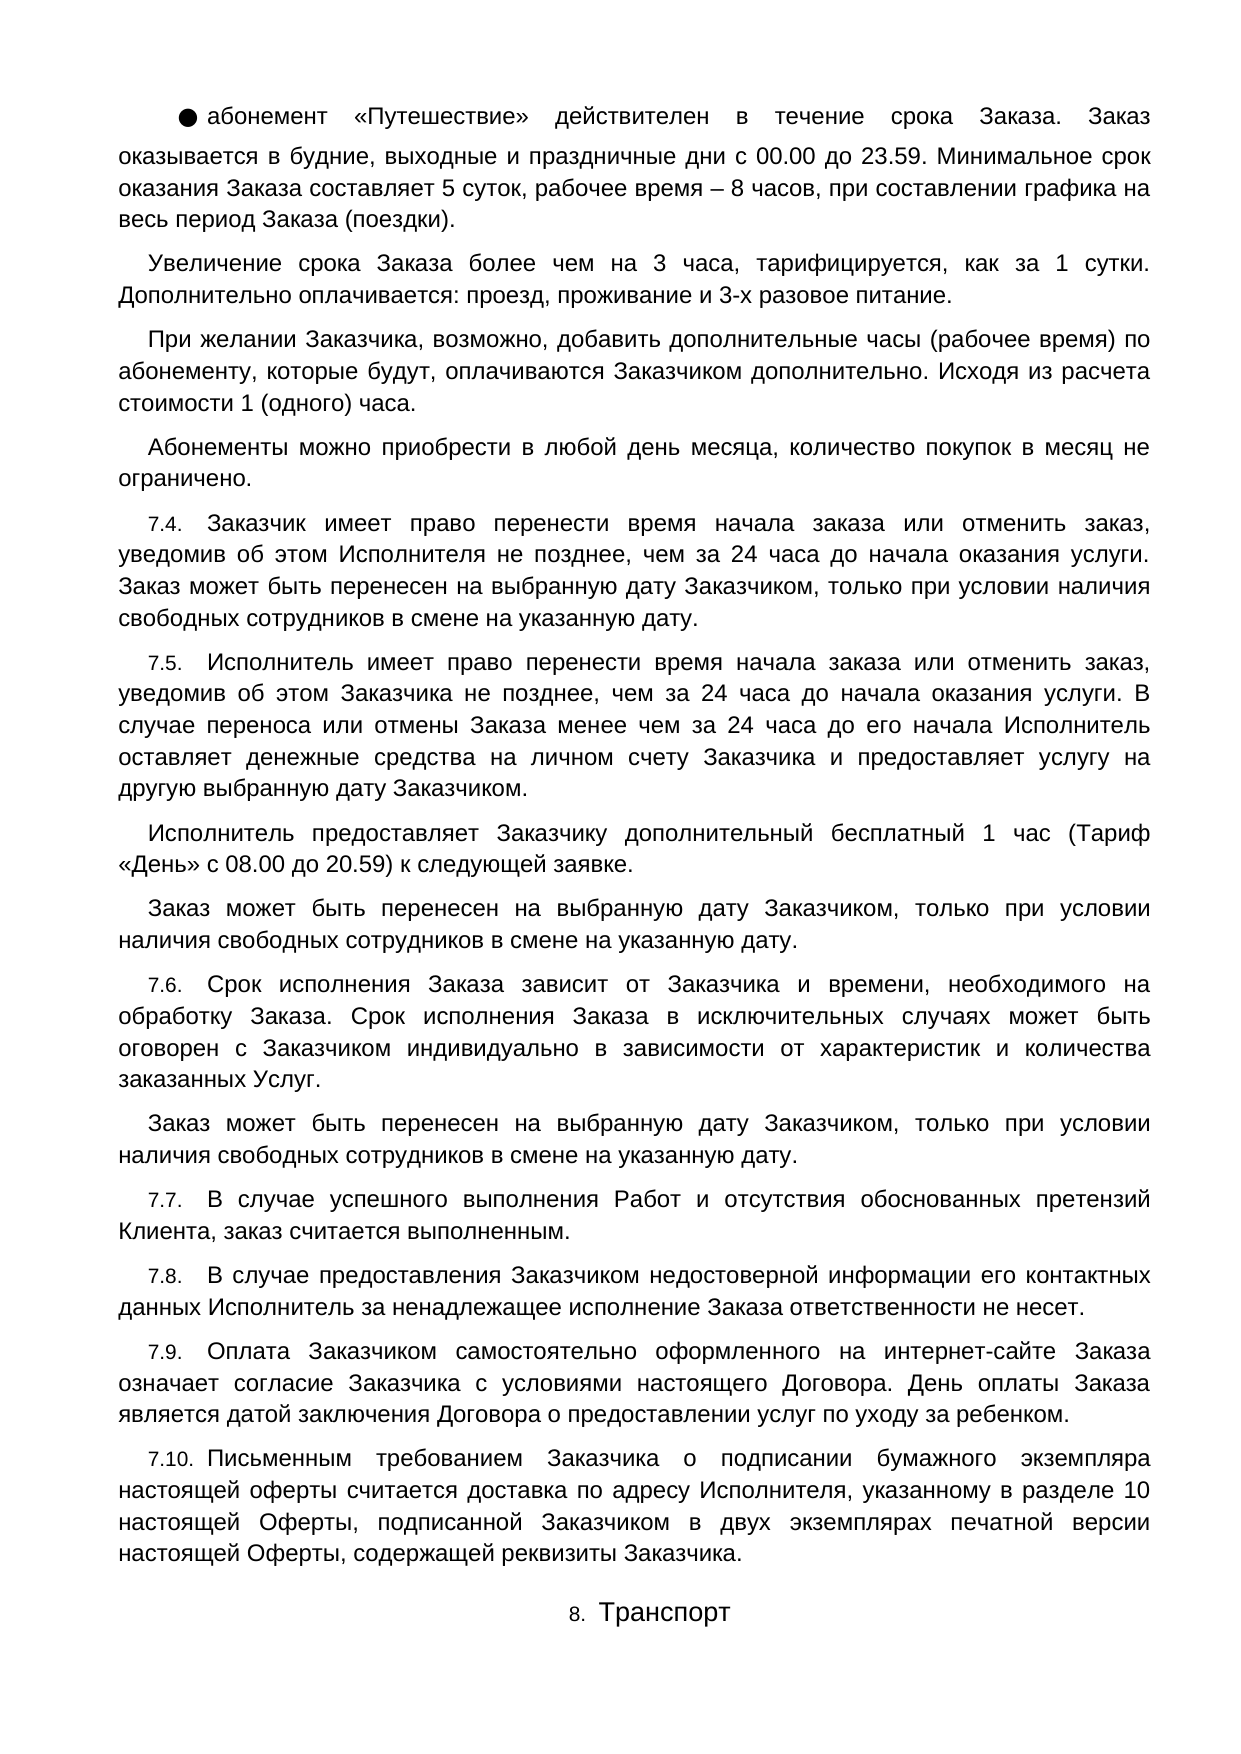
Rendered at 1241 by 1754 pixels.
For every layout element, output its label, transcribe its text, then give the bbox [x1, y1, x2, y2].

list В случае предоставления Заказчиком недостоверной информации его контактных данных Исполнитель за ненадлежащее исполнение Заказа ответственности не несет. [118, 1261, 1152, 1320]
list В случае успешного выполнения Работ и отсутствия обоснованных претензий Клиента, заказ считается выполненным. [118, 1185, 1152, 1244]
text Увеличение срока Заказа более чем на 3 часа, тарифицируется, как за 1 сутки. Дополнительно оплачивается: проезд, проживание и 3-х разовое питание. [118, 249, 1152, 309]
list Заказчик имеет право перенести время начала заказа или отменить заказ, уведомив об этом Исполнителя не позднее, чем за 24 часа до начала оказания услуги. Заказ может быть перенесен на выбранную дату Заказчиком, только при условии наличия свободных сотрудников в смене на указанную дату. [118, 508, 1152, 631]
text Исполнитель предоставляет Заказчику дополнительный бесплатный 1 час (Тариф «День» с 08.00 до 20.59) к следующей заявке. [118, 818, 1152, 878]
list Срок исполнения Заказа зависит от Заказчика и времени, необходимого на обработку Заказа. Срок исполнения Заказа в исключительных случаях может быть оговорен с Заказчиком индивидуально в зависимости от характеристик и количества заказанных Услуг. [118, 970, 1152, 1093]
text Заказ может быть перенесен на выбранную дату Заказчиком, только при условии наличия свободных сотрудников в смене на указанную дату. [118, 1109, 1152, 1169]
text Заказ может быть перенесен на выбранную дату Заказчиком, только при условии наличия свободных сотрудников в смене на указанную дату. [118, 894, 1152, 954]
text При желании Заказчика, возможно, добавить дополнительные часы (рабочее время) по абонементу, которые будут, оплачиваются Заказчиком дополнительно. Исходя из расчета стоимости 1 (одного) часа. [118, 325, 1152, 416]
list Письменным требованием Заказчика о подписании бумажного экземпляра настоящей оферты считается доставка по адресу Исполнителя, указанному в разделе 10 настоящей Оферты, подписанной Заказчиком в двух экземплярах печатной версии настоящей Оферты, содержащей реквизиты Заказчика. [118, 1444, 1152, 1567]
list Исполнитель имеет право перенести время начала заказа или отменить заказ, уведомив об этом Заказчика не позднее, чем за 24 часа до начала оказания услуги. В случае переноса или отмены Заказа менее чем за 24 часа до его начала Исполнитель оставляет денежные средства на личном счету Заказчика и предоставляет услугу на другую выбранную дату Заказчиком. [118, 648, 1152, 802]
list абонемент «Путешествие» действителен в течение срока Заказа. Заказ оказывается в будние, выходные и праздничные дни с 00.00 до 23.59. Минимальное срок оказания Заказа составляет 5 суток, рабочее время – 8 часов, при составлении графика на весь период Заказа (поездки). [118, 89, 1152, 233]
list Транспорт [118, 1596, 1152, 1627]
text Абонементы можно приобрести в любой день месяца, количество покупок в месяц не ограничено. [118, 433, 1152, 492]
list Оплата Заказчиком самостоятельно оформленного на интернет-сайте Заказа означает согласие Заказчика с условиями настоящего Договора. День оплаты Заказа является датой заключения Договора о предоставлении услуг по уходу за ребенком. [118, 1337, 1152, 1428]
